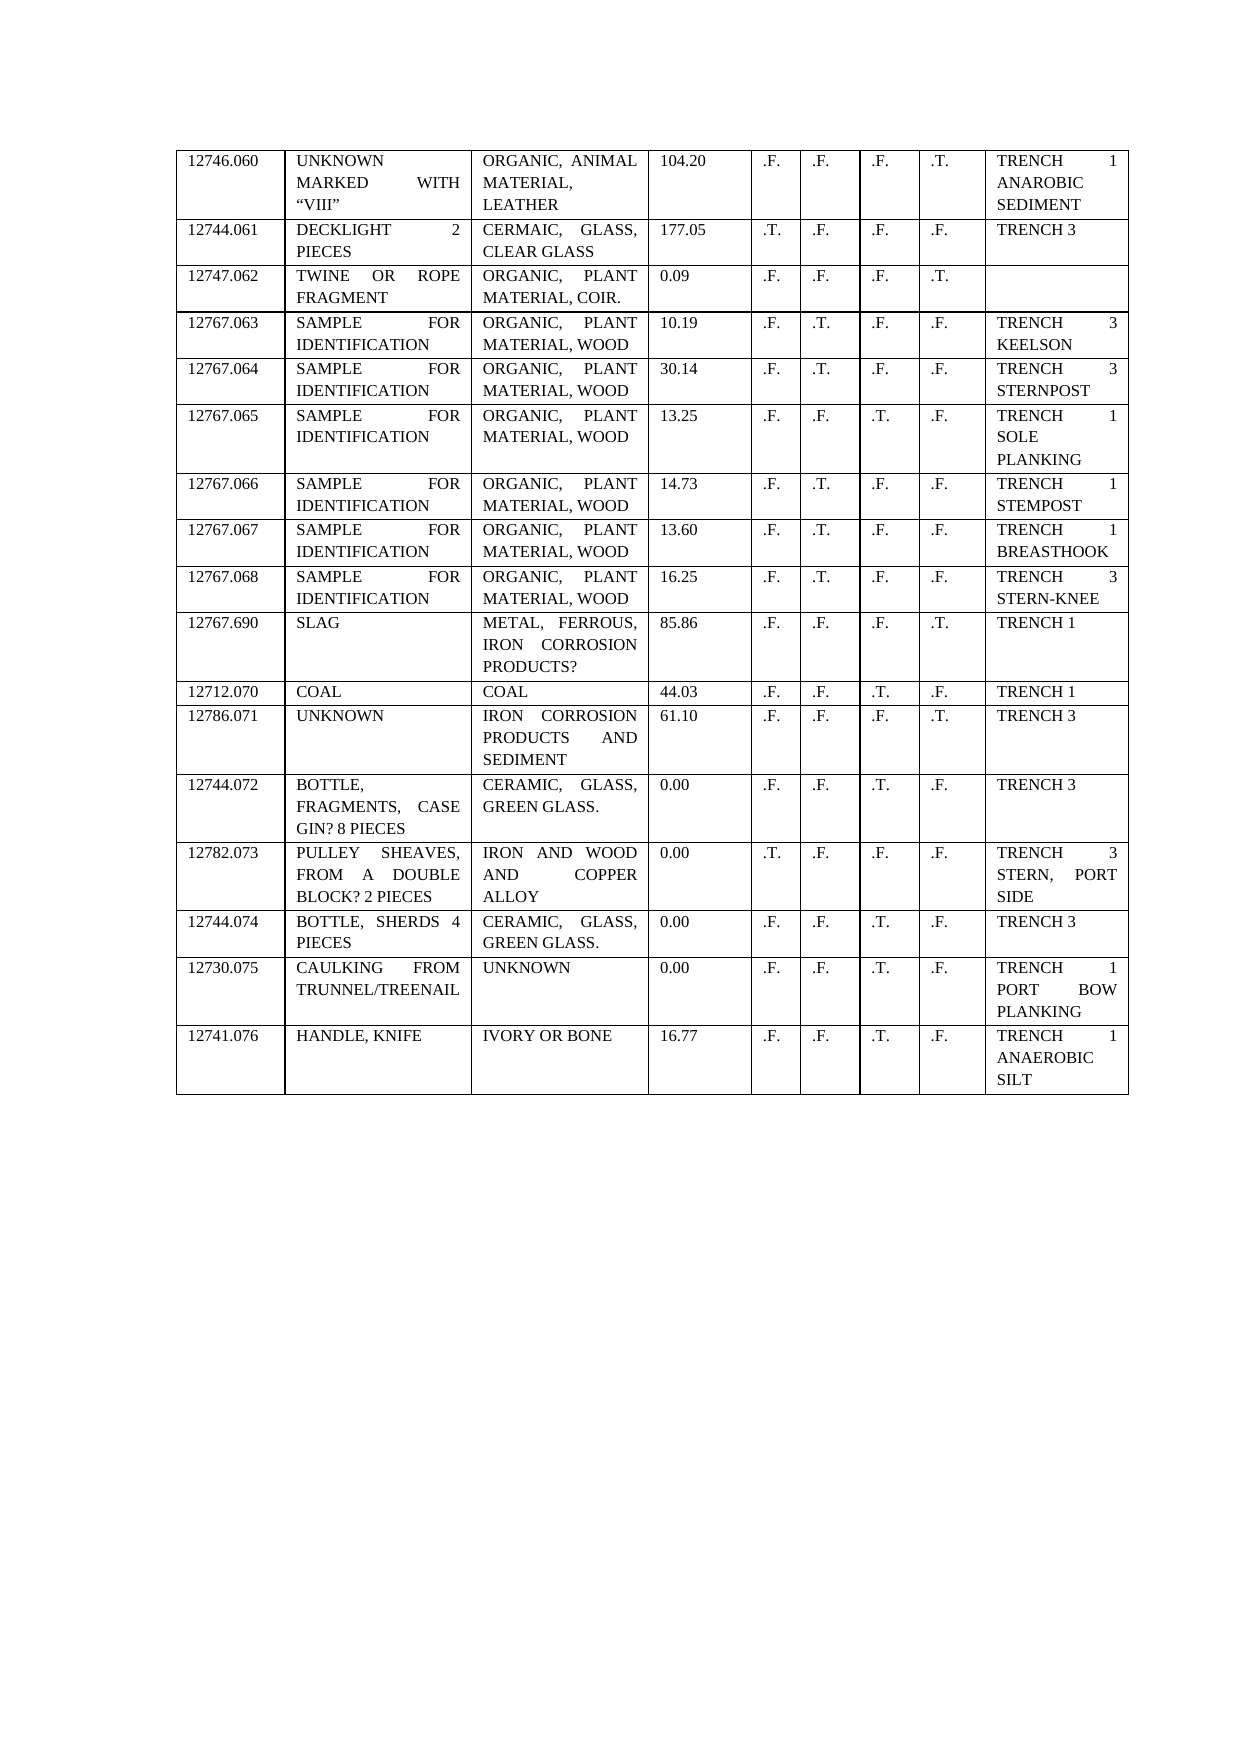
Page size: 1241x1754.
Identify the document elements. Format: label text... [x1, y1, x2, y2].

table_cell .T. [861, 958, 919, 1025]
table_cell TRENCH 1 ANAROBIC SEDIMENT [986, 151, 1128, 218]
table_cell .F. [920, 958, 985, 1025]
table_cell 10.19 [649, 313, 751, 358]
table_cell 12767.063 [177, 313, 284, 358]
table_cell .T. [801, 567, 859, 612]
table_cell .T. [920, 706, 985, 773]
table_cell 12744.072 [177, 775, 284, 842]
table_cell 0.00 [649, 775, 751, 842]
table_cell .F. [801, 405, 859, 473]
table_cell .F. [801, 266, 859, 311]
table_cell TRENCH 1 SOLE PLANKING [986, 405, 1128, 473]
table_cell .F. [861, 266, 919, 311]
table_cell .F. [861, 567, 919, 612]
table_cell .T. [801, 313, 859, 358]
table_cell .T. [861, 911, 919, 957]
table_cell .F. [861, 843, 919, 910]
table_cell .F. [801, 151, 859, 218]
table_cell METAL, FERROUS, IRON CORROSION PRODUCTS? [472, 613, 648, 681]
table_cell .T. [801, 474, 859, 519]
table_cell .T. [801, 520, 859, 566]
table_cell TRENCH 3 [986, 220, 1128, 265]
table_cell 0.00 [649, 911, 751, 957]
table_cell 12767.068 [177, 567, 284, 612]
table_cell 12782.073 [177, 843, 284, 910]
table_cell TRENCH 1 BREASTHOOK [986, 520, 1128, 566]
table_cell .F. [752, 958, 800, 1025]
table_cell .F. [920, 1026, 985, 1094]
table_cell TRENCH 3 [986, 706, 1128, 773]
table_cell COAL [472, 682, 648, 705]
table_cell 12747.062 [177, 266, 284, 311]
table_cell UNKNOWN MARKED WITH “VIII” [286, 151, 471, 218]
table_cell TWINE OR ROPE FRAGMENT [286, 266, 471, 311]
table_cell .F. [752, 359, 800, 404]
table_cell .F. [801, 706, 859, 773]
table_cell TRENCH 3 STERNPOST [986, 359, 1128, 404]
table_cell .T. [920, 613, 985, 681]
table_cell .F. [801, 775, 859, 842]
table_cell .F. [752, 266, 800, 311]
table_cell .F. [920, 474, 985, 519]
table_cell .F. [861, 359, 919, 404]
table_cell .F. [801, 682, 859, 705]
table_cell .T. [861, 405, 919, 473]
table_cell .F. [920, 775, 985, 842]
table_cell 12730.075 [177, 958, 284, 1025]
table_cell .F. [861, 220, 919, 265]
table_cell .F. [801, 220, 859, 265]
table_cell .F. [801, 843, 859, 910]
table_cell 12767.067 [177, 520, 284, 566]
table_cell .T. [801, 359, 859, 404]
table_cell .F. [801, 613, 859, 681]
table_cell .F. [801, 1026, 859, 1094]
table_cell [986, 266, 1128, 311]
table_cell 12746.060 [177, 151, 284, 218]
table_cell ORGANIC, PLANT MATERIAL, WOOD [472, 313, 648, 358]
table_cell ORGANIC, PLANT MATERIAL, WOOD [472, 359, 648, 404]
table_cell .F. [752, 911, 800, 957]
table_cell 177.05 [649, 220, 751, 265]
table_cell ORGANIC, PLANT MATERIAL, WOOD [472, 520, 648, 566]
table_cell .T. [861, 682, 919, 705]
table_cell 104.20 [649, 151, 751, 218]
table_cell DECKLIGHT 2 PIECES [286, 220, 471, 265]
table_cell .F. [861, 474, 919, 519]
table_cell TRENCH 1 [986, 613, 1128, 681]
table_cell .T. [920, 151, 985, 218]
table_cell .F. [752, 313, 800, 358]
table_cell 13.25 [649, 405, 751, 473]
table_cell TRENCH 1 [986, 682, 1128, 705]
table_cell TRENCH 1 ANAEROBIC SILT [986, 1026, 1128, 1094]
table_cell 12767.064 [177, 359, 284, 404]
table_cell UNKNOWN [286, 706, 471, 773]
table_cell ORGANIC, PLANT MATERIAL, COIR. [472, 266, 648, 311]
table_cell 12744.061 [177, 220, 284, 265]
table_cell 12786.071 [177, 706, 284, 773]
table_cell 0.09 [649, 266, 751, 311]
table_cell 16.25 [649, 567, 751, 612]
table_cell 14.73 [649, 474, 751, 519]
table_cell SAMPLE FOR IDENTIFICATION [286, 474, 471, 519]
table_cell .F. [861, 151, 919, 218]
table_cell .F. [861, 520, 919, 566]
table_cell PULLEY SHEAVES, FROM A DOUBLE BLOCK? 2 PIECES [286, 843, 471, 910]
table_cell TRENCH 3 STERN-KNEE [986, 567, 1128, 612]
table_cell CERMAIC, GLASS, CLEAR GLASS [472, 220, 648, 265]
table_cell HANDLE, KNIFE [286, 1026, 471, 1094]
table_cell CAULKING FROM TRUNNEL/TREENAIL [286, 958, 471, 1025]
table_cell .T. [752, 843, 800, 910]
table_cell .F. [801, 911, 859, 957]
table_cell 12741.076 [177, 1026, 284, 1094]
table_cell 85.86 [649, 613, 751, 681]
table_cell TRENCH 3 [986, 911, 1128, 957]
table_cell TRENCH 3 STERN, PORT SIDE [986, 843, 1128, 910]
table_cell .F. [920, 313, 985, 358]
table_cell 61.10 [649, 706, 751, 773]
table_cell .F. [752, 613, 800, 681]
table_cell 12767.690 [177, 613, 284, 681]
table_cell .F. [920, 567, 985, 612]
table_cell .F. [920, 359, 985, 404]
table_cell BOTTLE, FRAGMENTS, CASE GIN? 8 PIECES [286, 775, 471, 842]
table_cell COAL [286, 682, 471, 705]
table_cell .F. [920, 682, 985, 705]
table_cell TRENCH 3 [986, 775, 1128, 842]
table_cell 0.00 [649, 958, 751, 1025]
table_cell IRON CORROSION PRODUCTS AND SEDIMENT [472, 706, 648, 773]
table_cell IVORY OR BONE [472, 1026, 648, 1094]
table_cell CERAMIC, GLASS, GREEN GLASS. [472, 775, 648, 842]
table_cell TRENCH 1 STEMPOST [986, 474, 1128, 519]
table_cell .F. [752, 567, 800, 612]
table_cell IRON AND WOOD AND COPPER ALLOY [472, 843, 648, 910]
table_cell .F. [920, 911, 985, 957]
table_cell .F. [752, 520, 800, 566]
table_cell ORGANIC, PLANT MATERIAL, WOOD [472, 567, 648, 612]
table_cell 13.60 [649, 520, 751, 566]
table_cell .F. [752, 1026, 800, 1094]
table_cell .F. [752, 775, 800, 842]
table_cell .T. [861, 775, 919, 842]
table_cell SAMPLE FOR IDENTIFICATION [286, 567, 471, 612]
table_cell 16.77 [649, 1026, 751, 1094]
table_cell SAMPLE FOR IDENTIFICATION [286, 313, 471, 358]
table_cell .F. [861, 613, 919, 681]
table_cell .T. [920, 266, 985, 311]
table_cell .F. [752, 706, 800, 773]
table_cell .T. [861, 1026, 919, 1094]
table_cell .F. [752, 474, 800, 519]
table_cell .F. [752, 151, 800, 218]
table_cell .F. [752, 682, 800, 705]
table_cell SAMPLE FOR IDENTIFICATION [286, 359, 471, 404]
table_cell ORGANIC, ANIMAL MATERIAL, LEATHER [472, 151, 648, 218]
table_cell 12767.065 [177, 405, 284, 473]
table_cell 0.00 [649, 843, 751, 910]
table_cell .F. [801, 958, 859, 1025]
table_cell UNKNOWN [472, 958, 648, 1025]
table_cell SAMPLE FOR IDENTIFICATION [286, 405, 471, 473]
table_cell ORGANIC, PLANT MATERIAL, WOOD [472, 405, 648, 473]
table_cell .F. [920, 843, 985, 910]
table_cell .F. [920, 405, 985, 473]
table_cell TRENCH 1 PORT BOW PLANKING [986, 958, 1128, 1025]
table_cell .F. [920, 220, 985, 265]
table_cell .F. [920, 520, 985, 566]
table_cell 30.14 [649, 359, 751, 404]
table_cell BOTTLE, SHERDS 4 PIECES [286, 911, 471, 957]
table_cell .F. [752, 405, 800, 473]
table_cell 12767.066 [177, 474, 284, 519]
table_cell 44.03 [649, 682, 751, 705]
table_cell SLAG [286, 613, 471, 681]
table_cell SAMPLE FOR IDENTIFICATION [286, 520, 471, 566]
table_cell TRENCH 3 KEELSON [986, 313, 1128, 358]
table_cell CERAMIC, GLASS, GREEN GLASS. [472, 911, 648, 957]
table_cell .F. [861, 313, 919, 358]
table_cell 12712.070 [177, 682, 284, 705]
table_cell ORGANIC, PLANT MATERIAL, WOOD [472, 474, 648, 519]
table_cell .F. [861, 706, 919, 773]
table_cell 12744.074 [177, 911, 284, 957]
table_cell .T. [752, 220, 800, 265]
